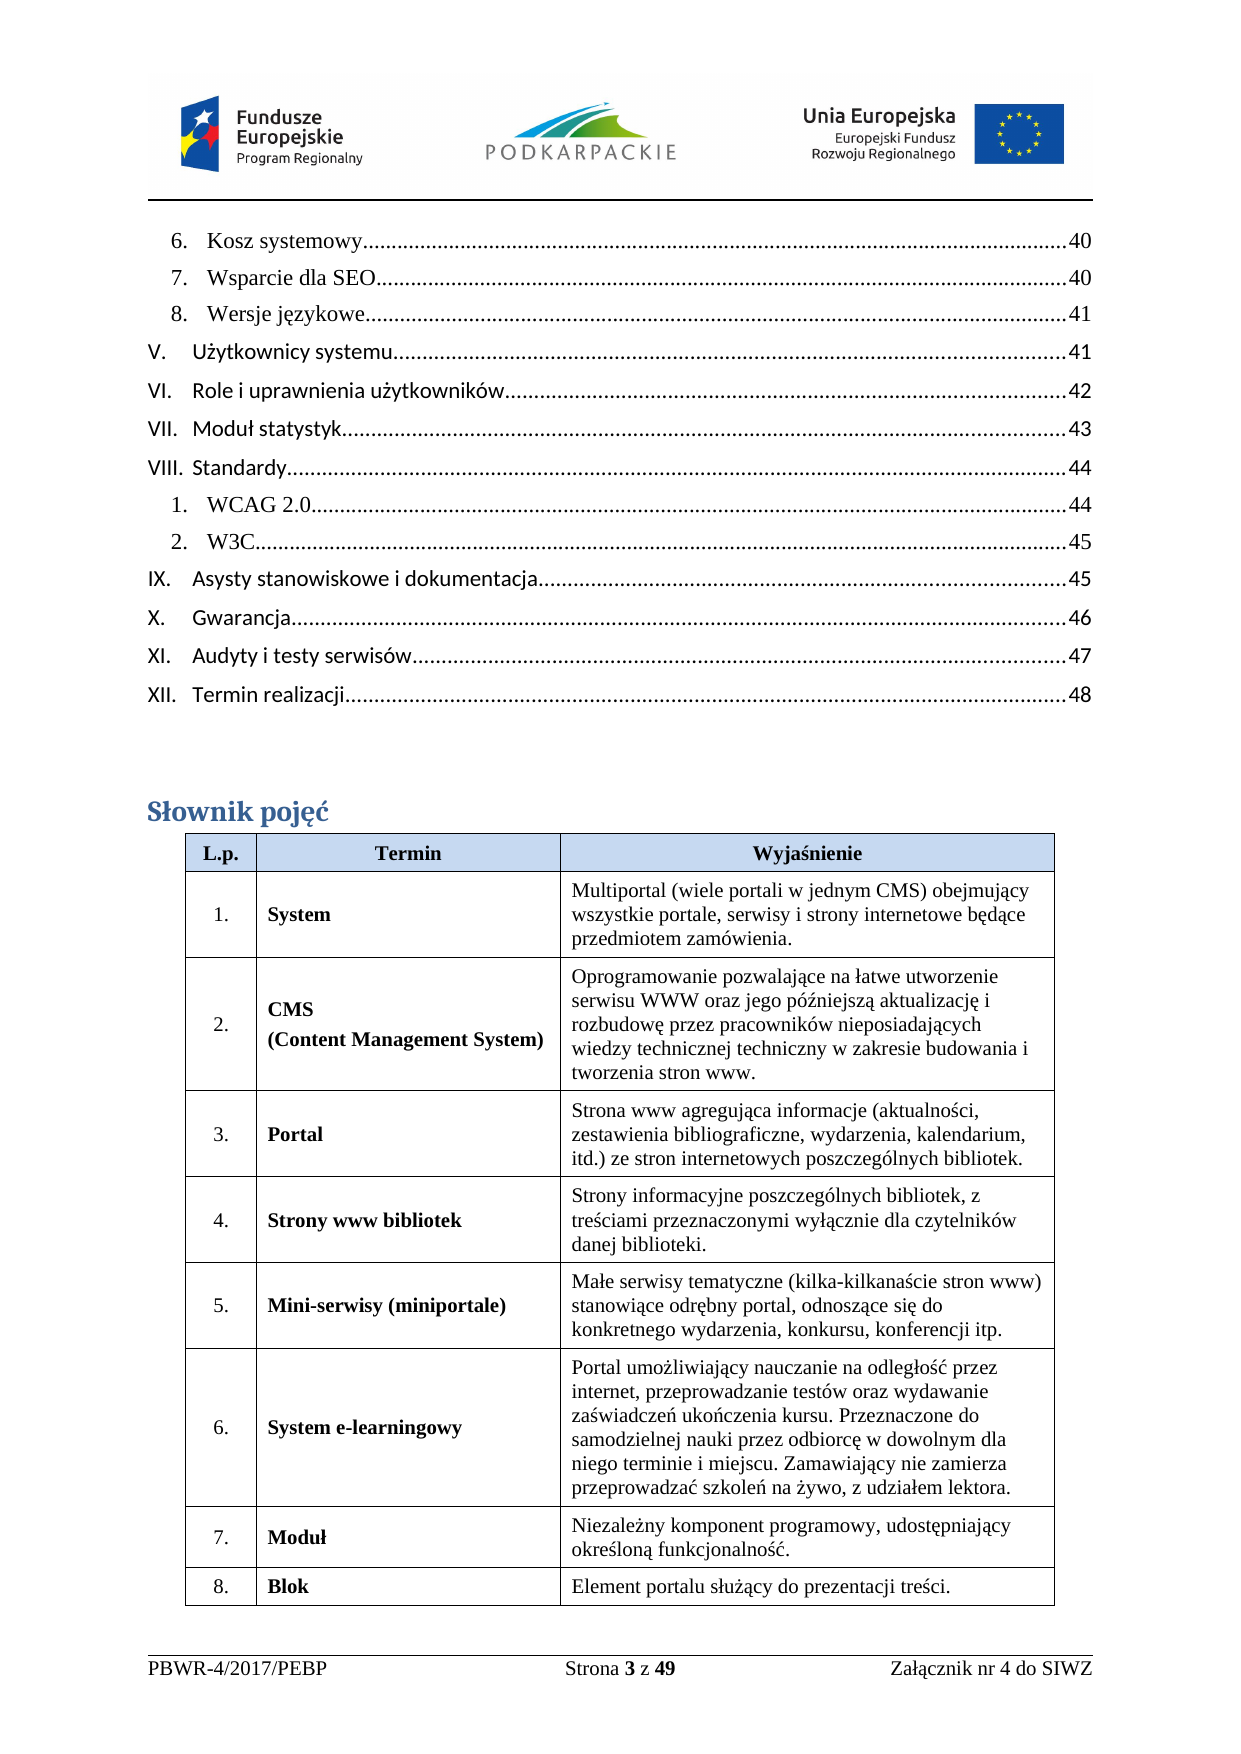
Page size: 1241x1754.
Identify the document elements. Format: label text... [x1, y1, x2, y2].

table_cell Oprogramowanie pozwalające na łatwe utworzenie serwisu WWW oraz jego późniejszą aktualizację i rozbudowę przez pracowników nieposiadających wiedzy technicznej techniczny w zakresie budowania i tworzenia stron www. [561, 958, 1054, 1090]
table_cell Strony informacyjne poszczególnych bibliotek, z treściami przeznaczonymi wyłącznie dla czytelników danej biblioteki. [561, 1177, 1054, 1262]
table_cell 8. [186, 1568, 256, 1605]
table_header L.p. [186, 834, 256, 871]
table_cell Portal [257, 1091, 560, 1176]
table_cell Portal umożliwiający nauczanie na odległość przez internet, przeprowadzanie testów oraz wydawanie zaświadczeń ukończenia kursu. Przeznaczone do samodzielnej nauki przez odbiorcę w dowolnym dla niego terminie i miejscu. Zamawiający nie zamierza przeprowadzać szkoleń na żywo, z udziałem lektora. [561, 1349, 1054, 1506]
table_cell System [257, 872, 560, 957]
table_cell Niezależny komponent programowy, udostępniający określoną funkcjonalność. [561, 1507, 1054, 1567]
table_cell 5. [186, 1263, 256, 1348]
table_cell Strony www bibliotek [257, 1177, 560, 1262]
table_cell 7. [186, 1507, 256, 1567]
table_cell 1. [186, 872, 256, 957]
picture [147, 73, 1093, 197]
table_cell Mini-serwisy (miniportale) [257, 1263, 560, 1348]
table_cell Multiportal (wiele portali w jednym CMS) obejmujący wszystkie portale, serwisy i strony internetowe będące przedmiotem zamówienia. [561, 872, 1054, 957]
table_cell CMS (Content Management System) [257, 958, 560, 1090]
table_cell System e-learningowy [257, 1349, 560, 1506]
table_cell Element portalu służący do prezentacji treści. [561, 1568, 1054, 1605]
table_cell 6. [186, 1349, 256, 1506]
table_cell 2. [186, 958, 256, 1090]
table_header Wyjaśnienie [561, 834, 1054, 871]
table_cell 3. [186, 1091, 256, 1176]
table_cell Strona www agregująca informacje (aktualności, zestawienia bibliograficzne, wydarzenia, kalendarium, itd.) ze stron internetowych poszczególnych bibliotek. [561, 1091, 1054, 1176]
table_header Termin [257, 834, 560, 871]
table_cell Małe serwisy tematyczne (kilka-kilkanaście stron www) stanowiące odrębny portal, odnoszące się do konkretnego wydarzenia, konkursu, konferencji itp. [561, 1263, 1054, 1348]
table_cell Moduł [257, 1507, 560, 1567]
subtitle Słownik pojęć [148, 795, 1093, 828]
table_cell Blok [257, 1568, 560, 1605]
table_cell 4. [186, 1177, 256, 1262]
